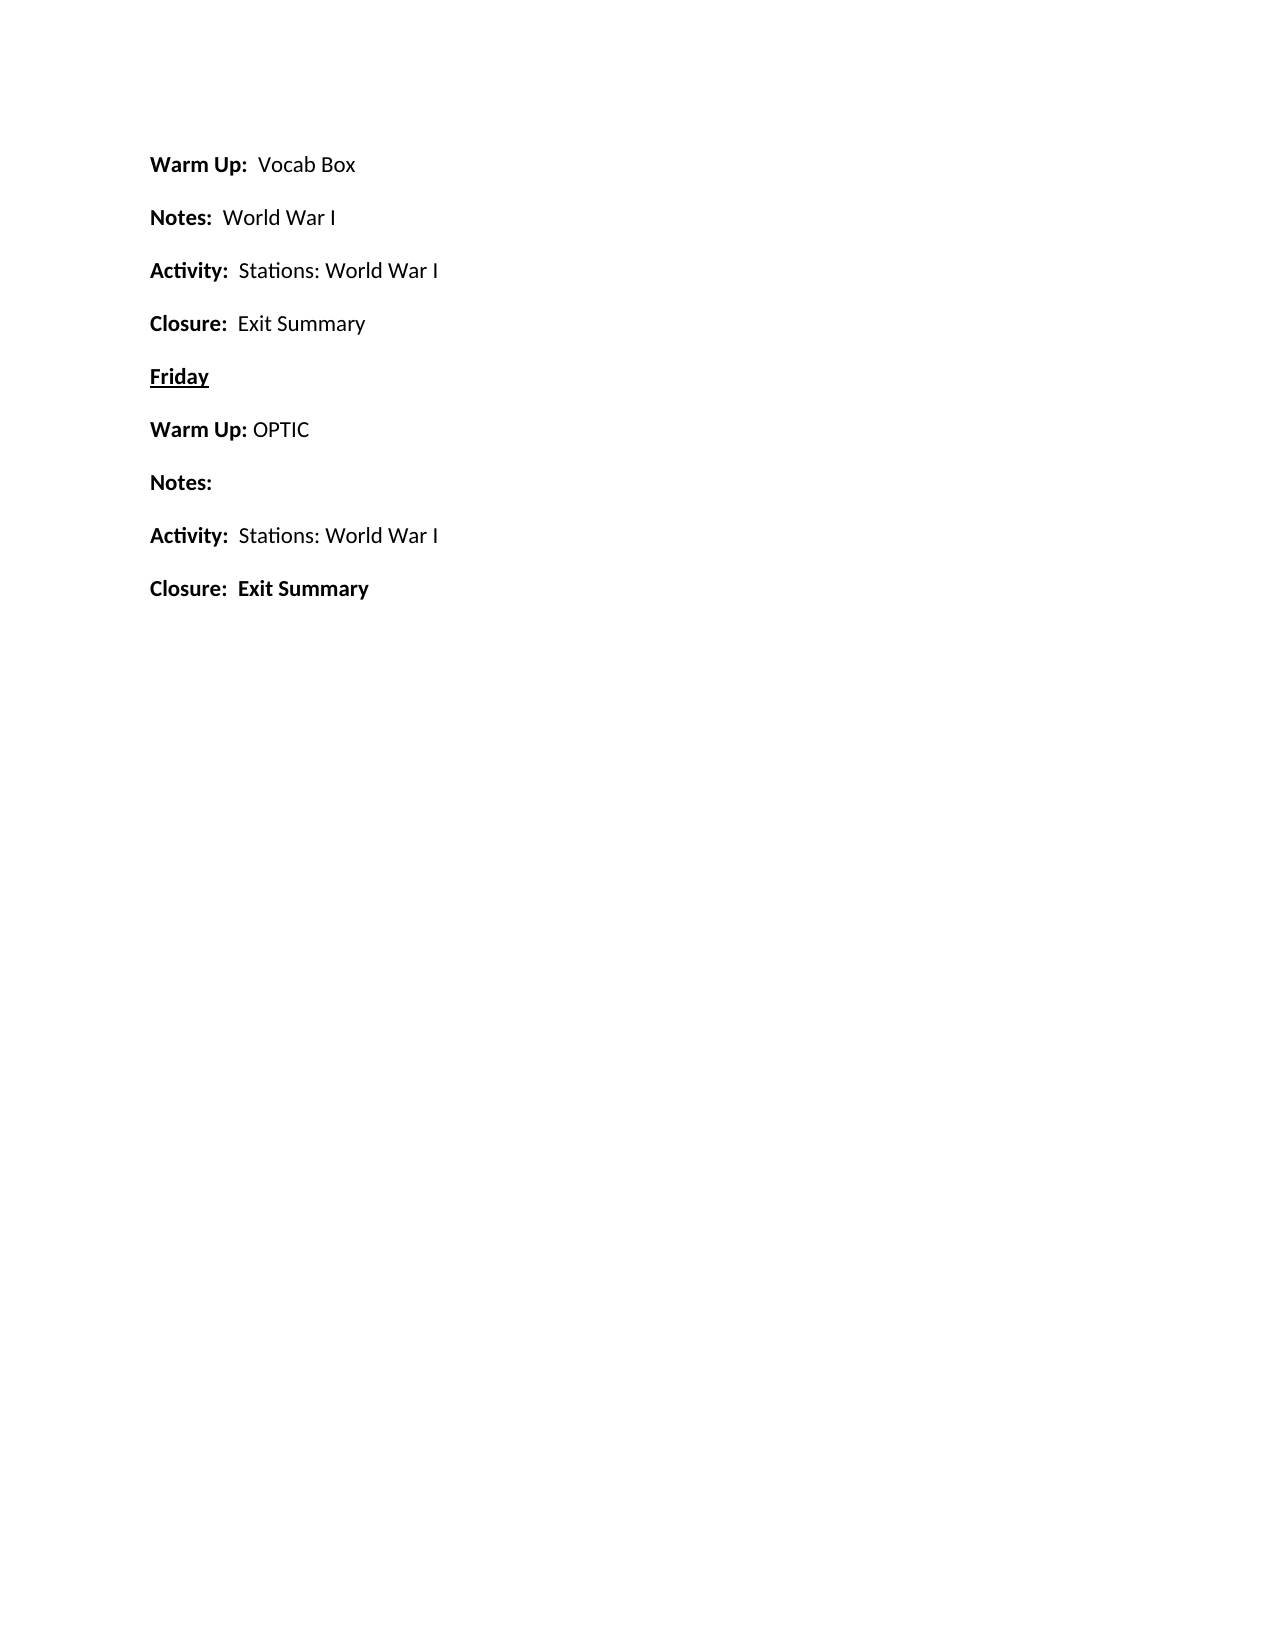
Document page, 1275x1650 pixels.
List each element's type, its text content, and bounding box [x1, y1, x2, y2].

text Activity: Stations: World War I [150, 521, 1125, 549]
text Warm Up: Vocab Box [150, 150, 1125, 178]
text Activity: Stations: World War I [150, 256, 1125, 284]
text Closure: Exit Summary [150, 574, 1125, 602]
text Warm Up: OPTIC [150, 415, 1125, 443]
text Friday [150, 362, 1125, 390]
text Closure: Exit Summary [150, 309, 1125, 337]
text Notes: [150, 468, 1125, 496]
text Notes: World War I [150, 203, 1125, 231]
